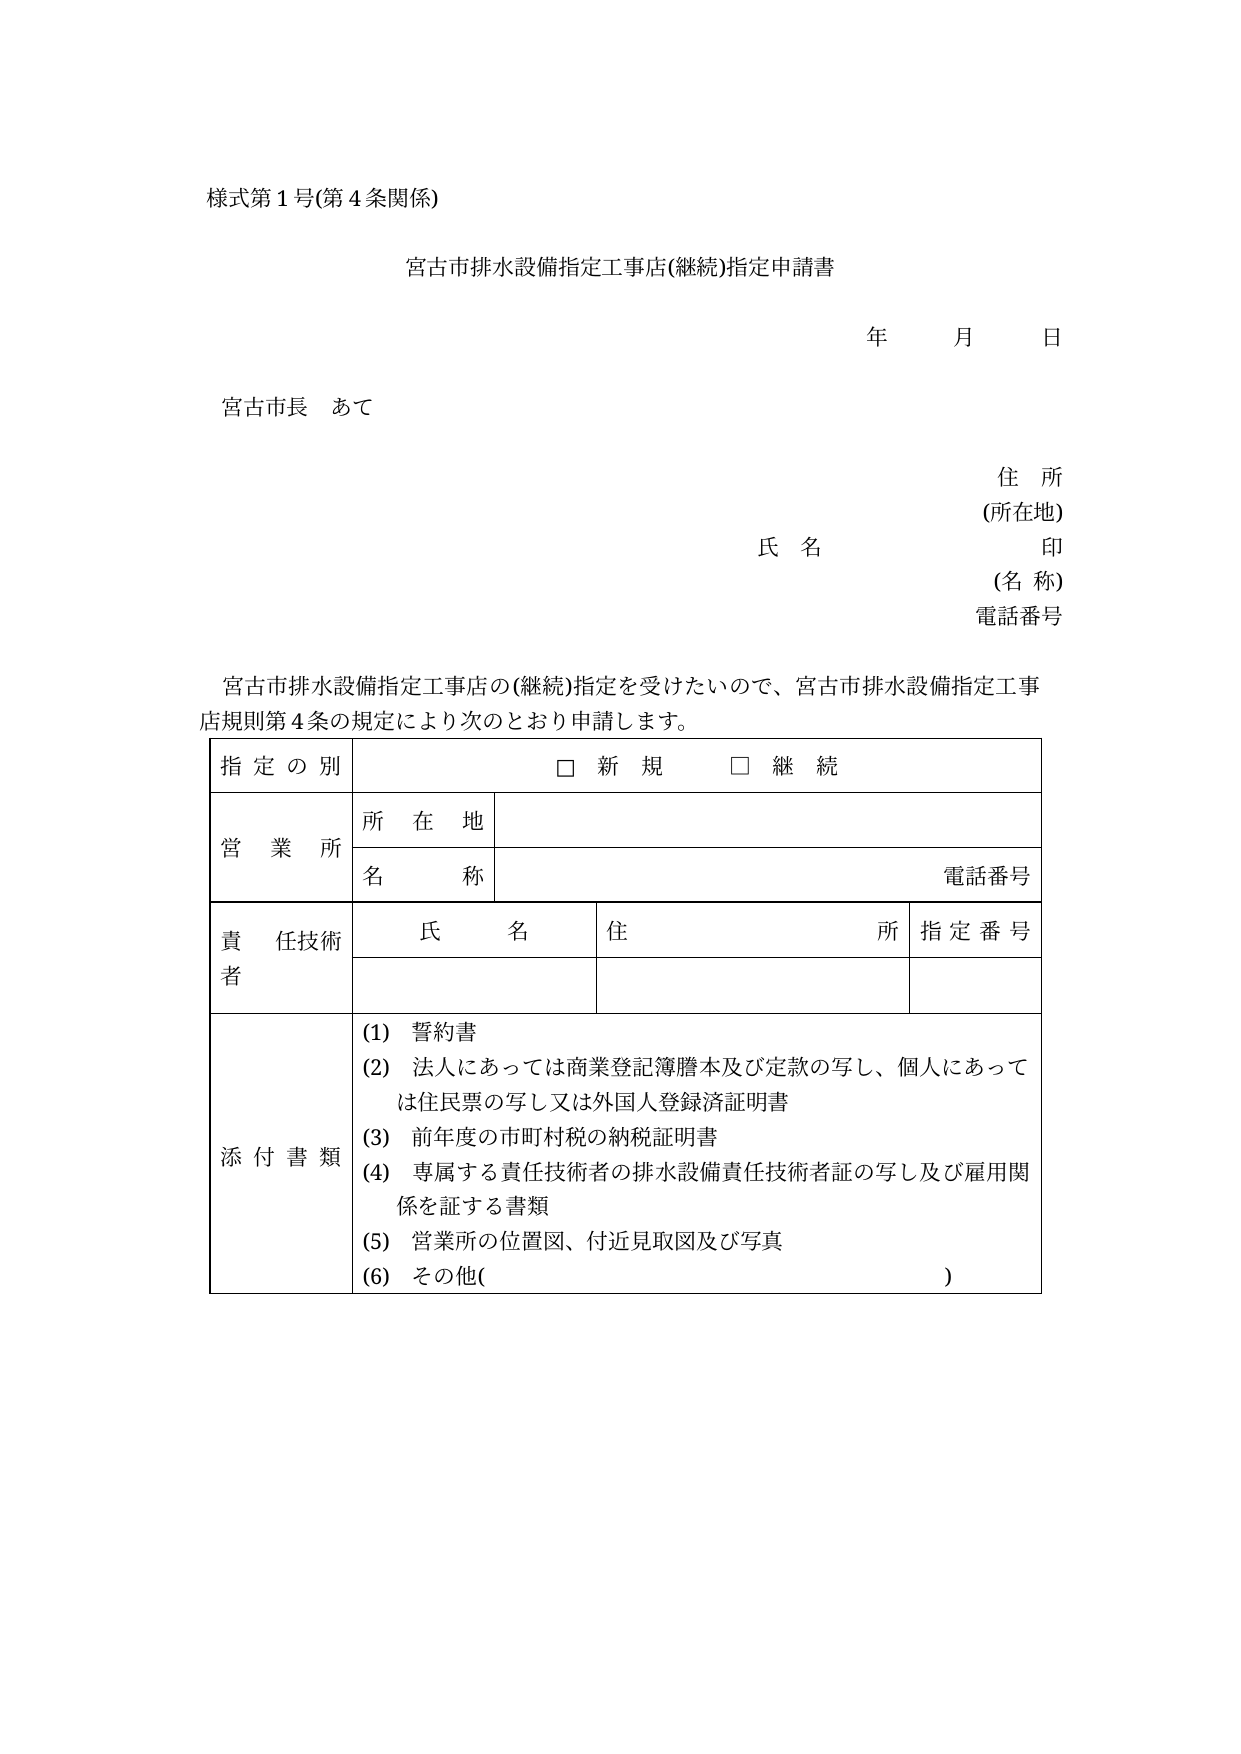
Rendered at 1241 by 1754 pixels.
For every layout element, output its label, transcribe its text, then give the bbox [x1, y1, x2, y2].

table_cell [597, 958, 909, 1012]
table_header □ 新規 □ 継続 [353, 739, 1041, 792]
table_cell 氏名 [353, 903, 596, 957]
text 氏名 印 [177, 528, 1063, 563]
text 宮古市排水設備指定工事店の(継続)指定を受けたいので、宮古市排水設備指定工事店規則第4条の規定により次のとおり申請します。 [177, 668, 1041, 737]
table_cell [353, 958, 596, 1012]
table_cell 電話番号 [495, 848, 1041, 901]
table_cell [910, 958, 1041, 1012]
table_cell 営業所 [211, 793, 352, 901]
table_header 指定の別 [211, 739, 352, 792]
table_cell [495, 793, 1041, 847]
table_cell (1) 誓約書 (2) 法人にあっては商業登記簿謄本及び定款の写し、個人にあっては住民票の写し又は外国人登録済証明書 (3) 前年度の市町村税の納税証明書 (4) 専属する責任技術者の排水設備責任技術者証の写し及び雇用関係を証する書類 (5) 営業所の位置図、付近見取図及び写真 (6) その他( ) [353, 1014, 1041, 1293]
text 住所 [177, 458, 1063, 493]
table_cell 所在地 [353, 793, 494, 847]
text 宮古市排水設備指定工事店(継続)指定申請書 [177, 249, 1063, 284]
text (所在地) [177, 493, 1063, 528]
text 様式第1号(第4条関係) [177, 179, 1063, 214]
text (名称) [177, 563, 1063, 598]
text 電話番号 [177, 598, 1063, 633]
text 宮古市長 あて [177, 388, 1063, 423]
table_cell 添付書類 [211, 1014, 352, 1293]
table_cell 指定番号 [910, 903, 1041, 957]
table_cell 住所 [597, 903, 909, 957]
text 年 月 日 [177, 319, 1063, 353]
table_cell 名称 [353, 848, 494, 901]
table_cell 責任技術者 [211, 903, 352, 1012]
